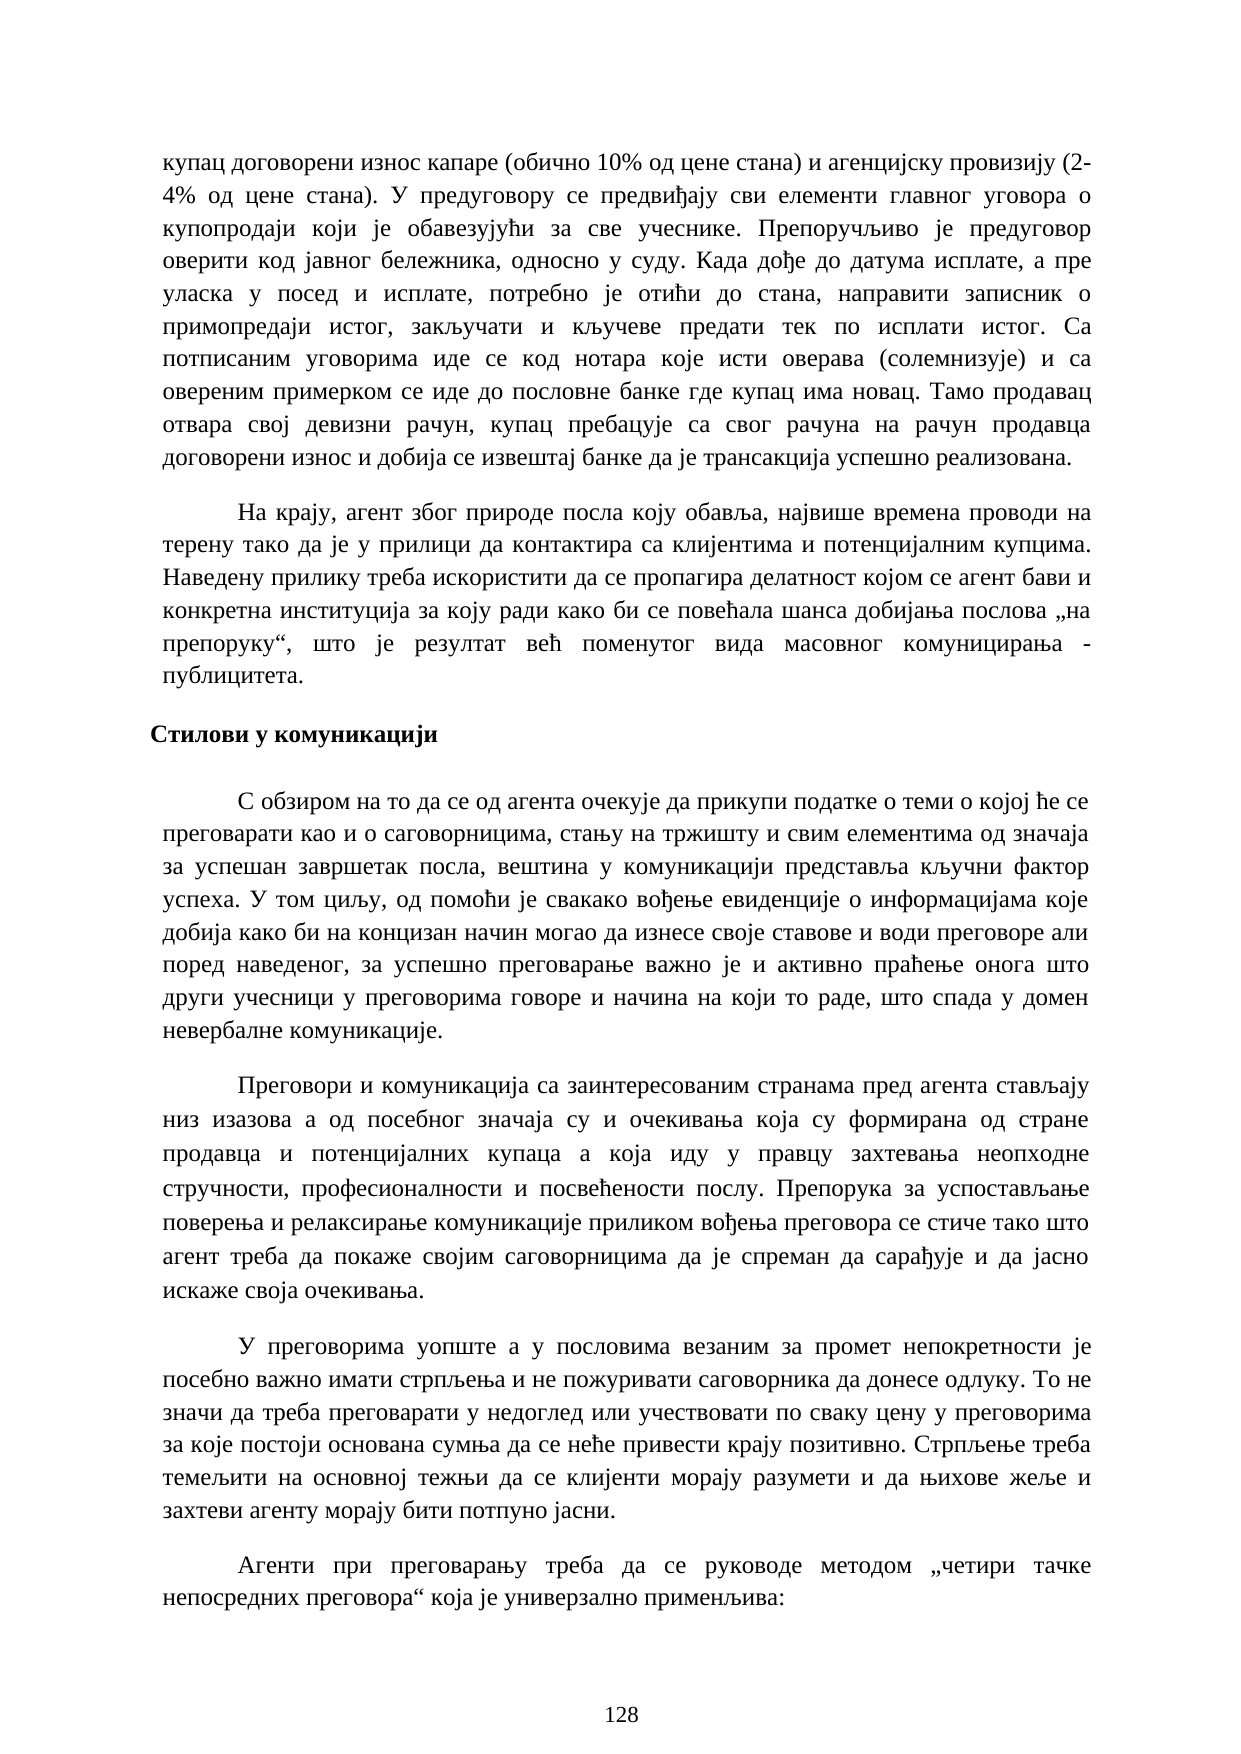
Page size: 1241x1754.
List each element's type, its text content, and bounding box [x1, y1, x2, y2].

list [162, 147, 1092, 470]
subtitle Стилови у комуникацији [150, 719, 1092, 748]
text Преговори и комуникација са заинтересованим странама пред агента стављају низ изазова а од посебног значаја су и очекивања која су формирана од стране продавца и потенцијалних купаца а која иду у правцу захтевања неопходне стручности, професионалности и посвећености послу. Препорука за успостављање поверења и релаксирање комуникације приликом вођења преговора се стиче тако што агент треба да покаже својим саговорницима да је спреман да сарађује и да јасно искаже своја очекивања. [162, 1070, 1090, 1304]
list преговорима уопште а у пословима везаним за промет непокретности је посебно важно имати стрпљења и не пожуривати саговорника да донесе одлуку. То не значи да треба преговарати у недоглед или учествовати по сваку цену у преговорима за које постоји основана сумња да се неће привести крају позитивно. Стрпљење треба темељити на основној тежњи да се клијенти морају разумети и да њихове жеље и захтеви агенту морају бити потпуно јасни. [162, 1331, 1092, 1524]
text Агенти при преговарању треба да се руководе методом „четири тачке непосредних преговора“ која је универзално применљива: [162, 1550, 1092, 1610]
text На крају, агент због природе посла коју обавља, највише времена проводи на терену тако да је у прилици да контактира са клијентима и потенцијалним купцима. Наведену прилику треба искористити да се пропагира делатност којом се агент бави и конкретна институција за коју ради како би се повећала шанса добијања послова „на препоруку“, што је резултат већ поменутог вида масовног комуницирања - публицитета. [162, 497, 1092, 689]
list обзиром на то да се од агента очекује да прикупи податке о теми о којој ће се преговарати као и о саговорницима, стању на тржишту и свим елементима од значаја за успешан завршетак посла, вештина у комуникацији представља кључни фактор успеха. У том циљу, од помоћи је свакако вођење евиденције о информацијама које добија како би на концизан начин могао да изнесе своје ставове и води преговоре али поред наведеног, за успешно преговарање важно је и активно праћење онога што други учесници у преговорима говоре и начина на који то раде, што спада у домен невербалне комуникације. [162, 786, 1090, 1043]
